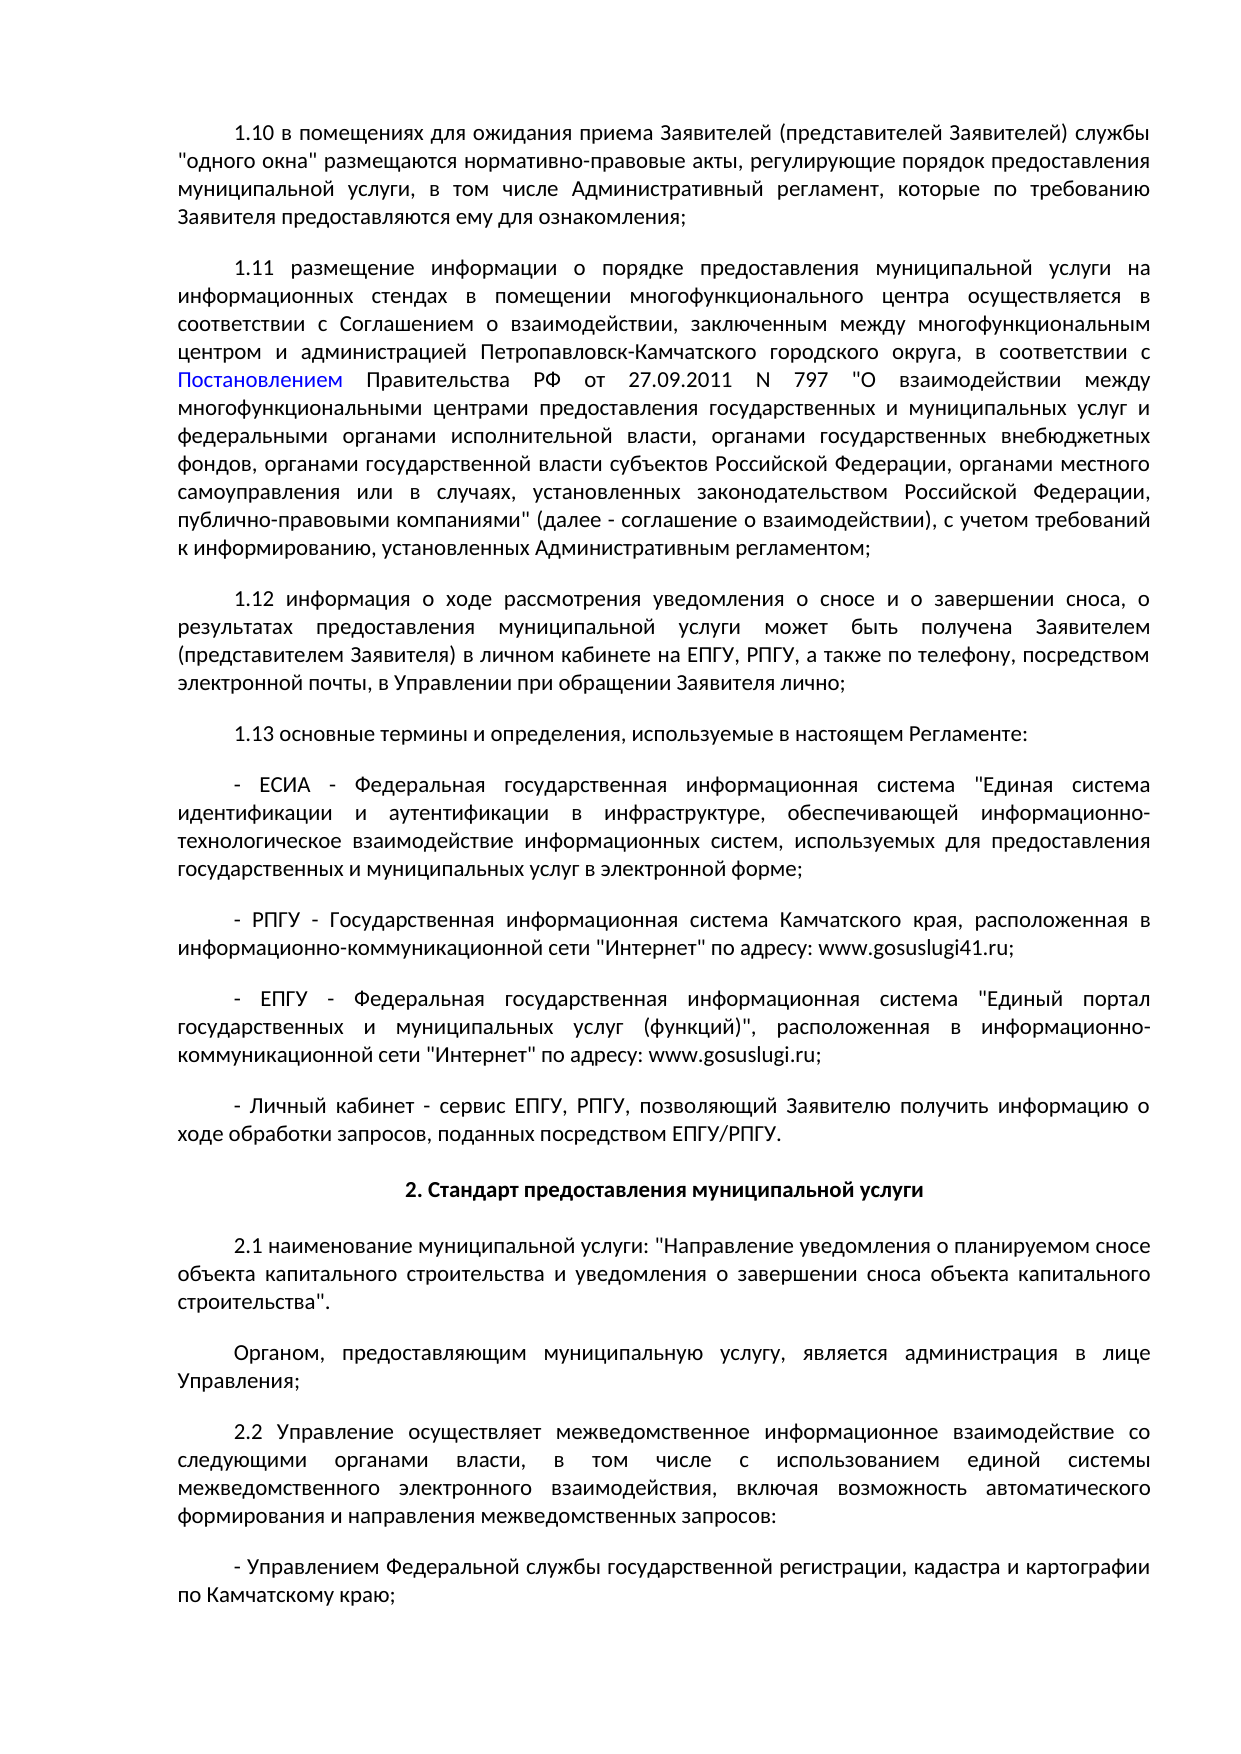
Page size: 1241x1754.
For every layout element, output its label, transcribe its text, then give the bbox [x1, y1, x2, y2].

text - РПГУ - Государственная информационная система Камчатского края, расположенная в информационно-коммуникационной сети "Интернет" по адресу: www.gosuslugi41.ru; [177, 905, 1152, 961]
text - ЕСИА - Федеральная государственная информационная система "Единая система идентификации и аутентификации в инфраструктуре, обеспечивающей информационно-технологическое взаимодействие информационных систем, используемых для предоставления государственных и муниципальных услуг в электронной форме; [177, 770, 1152, 882]
text - ЕПГУ - Федеральная государственная информационная система "Единый портал государственных и муниципальных услуг (функций)", расположенная в информационно-коммуникационной сети "Интернет" по адресу: www.gosuslugi.ru; [177, 984, 1152, 1068]
text 1.12 информация о ходе рассмотрения уведомления о сносе и о завершении сноса, о результатах предоставления муниципальной услуги может быть получена Заявителем (представителем Заявителя) в личном кабинете на ЕПГУ, РПГУ, а также по телефону, посредством электронной почты, в Управлении при обращении Заявителя лично; [177, 584, 1152, 696]
text 2.2 Управление осуществляет межведомственное информационное взаимодействие со следующими органами власти, в том числе с использованием единой системы межведомственного электронного взаимодействия, включая возможность автоматического формирования и направления межведомственных запросов: [177, 1417, 1152, 1529]
text 1.11 размещение информации о порядке предоставления муниципальной услуги на информационных стендах в помещении многофункционального центра осуществляется в соответствии с Соглашением о взаимодействии, заключенным между многофункциональным центром и администрацией Петропавловск-Камчатского городского округа, в соответствии с Постановлением Правительства РФ от 27.09.2011 N 797 "О взаимодействии между многофункциональными центрами предоставления государственных и муниципальных услуг и федеральными органами исполнительной власти, органами государственных внебюджетных фондов, органами государственной власти субъектов Российской Федерации, органами местного самоуправления или в случаях, установленных законодательством Российской Федерации, публично-правовыми компаниями" (далее - соглашение о взаимодействии), с учетом требований к информированию, установленных Административным регламентом; [177, 253, 1152, 561]
text - Личный кабинет - сервис ЕПГУ, РПГУ, позволяющий Заявителю получить информацию о ходе обработки запросов, поданных посредством ЕПГУ/РПГУ. [177, 1091, 1152, 1147]
text - Управлением Федеральной службы государственной регистрации, кадастра и картографии по Камчатскому краю; [177, 1552, 1152, 1608]
text 1.13 основные термины и определения, используемые в настоящем Регламенте: [177, 719, 1152, 747]
title 2. Стандарт предоставления муниципальной услуги [177, 1175, 1152, 1203]
text 2.1 наименование муниципальной услуги: "Направление уведомления о планируемом сносе объекта капитального строительства и уведомления о завершении сноса объекта капитального строительства". [177, 1231, 1152, 1315]
text 1.10 в помещениях для ожидания приема Заявителей (представителей Заявителей) службы "одного окна" размещаются нормативно-правовые акты, регулирующие порядок предоставления муниципальной услуги, в том числе Административный регламент, которые по требованию Заявителя предоставляются ему для ознакомления; [177, 118, 1152, 230]
text Органом, предоставляющим муниципальную услугу, является администрация в лице Управления; [177, 1338, 1152, 1394]
